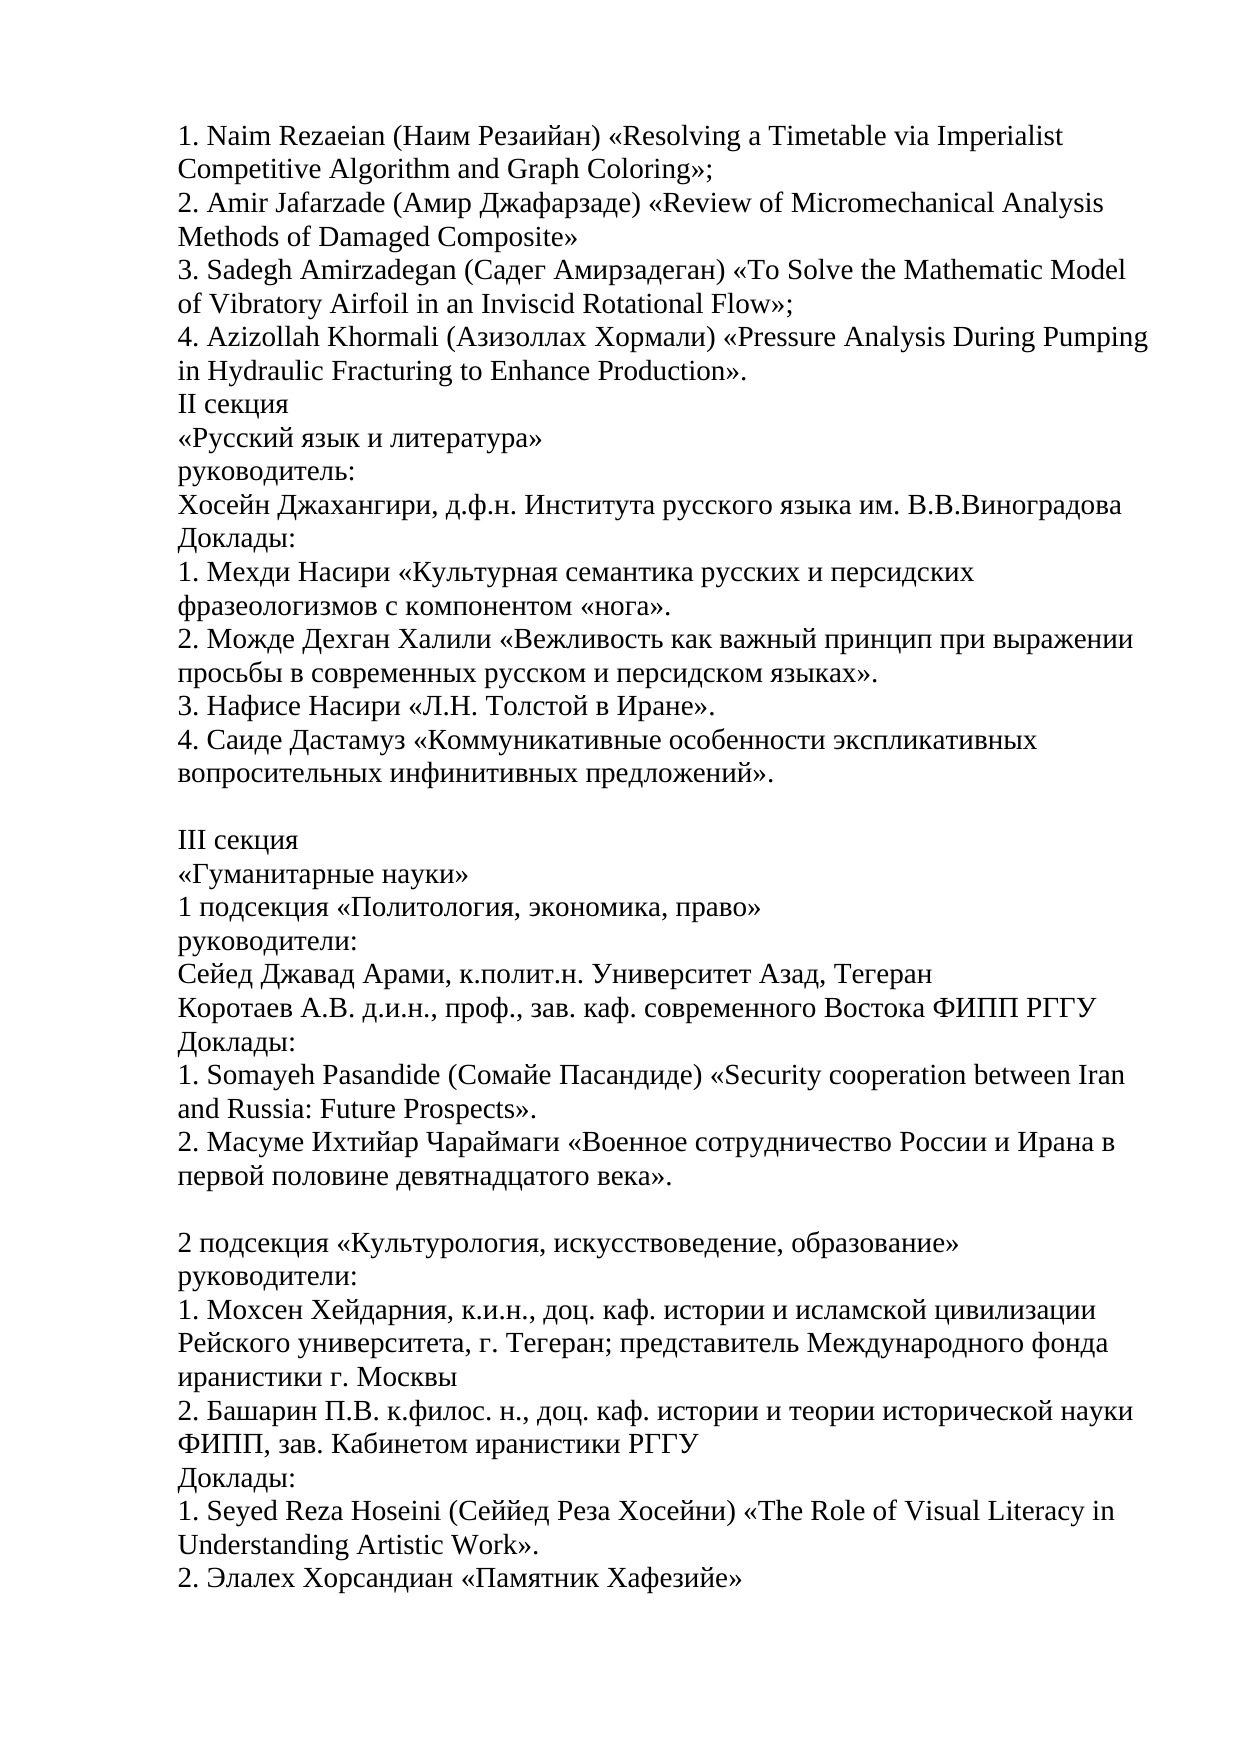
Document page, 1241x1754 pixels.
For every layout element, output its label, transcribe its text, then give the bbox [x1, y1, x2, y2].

text 1. Мохсен Хейдарния, к.и.н., доц. каф. истории и исламской цивилизации Рейского университета, г. Тегеран; представитель Международного фонда иранистики г. Москвы [177, 1292, 1152, 1393]
text 2. Башарин П.В. к.филос. н., доц. каф. истории и теории исторической науки ФИПП, зав. Кабинетом иранистики РГГУ [177, 1393, 1152, 1460]
text 3. Sadegh Amirzadegan (Садег Амирзадеган) «To Solve the Mathematic Model of Vibratory Airfoil in an Inviscid Rotational Flow»; [177, 252, 1152, 319]
text 1 подсекция «Политология, экономика, право» [177, 889, 1152, 923]
text «Русский язык и литература» [177, 420, 1152, 453]
text 4. Azizollah Khormali (Азизоллах Хормали) «Pressure Analysis During Pumping in Hydraulic Fracturing to Enhance Production». [177, 319, 1152, 386]
text 2. Масуме Ихтийар Чараймаги «Военное сотрудничество России и Ирана в первой половине девятнадцатого века». [177, 1124, 1152, 1191]
text руководитель: [177, 453, 1152, 487]
text 3. Нафисе Насири «Л.Н. Толстой в Иране». [177, 688, 1152, 722]
text II секция [177, 386, 1152, 420]
text Доклады: [177, 1024, 1152, 1057]
text 1. Мехди Насири «Культурная семантика русских и персидских фразеологизмов с компонентом «нога». [177, 554, 1152, 621]
text 2. Элалех Хорсандиан «Памятник Хафезийе» [177, 1560, 1152, 1594]
text руководители: [177, 1258, 1152, 1292]
text 1. Naim Rezaeian (Наим Резаийан) «Resolving a Timetable via Imperialist Competitive Algorithm and Graph Coloring»; [177, 118, 1152, 185]
text Сейед Джавад Арами, к.полит.н. Университет Азад, Тегеран [177, 957, 1152, 990]
text руководители: [177, 923, 1152, 957]
text III секция [177, 822, 1152, 856]
text «Гуманитарные науки» [177, 856, 1152, 889]
text 1. Seyed Reza Hoseini (Сеййед Реза Хосейни) «The Role of Visual Literacy in Understanding Artistic Work». [177, 1493, 1152, 1560]
text 1. Somayeh Pasandide (Сомайе Пасандиде) «Security cooperation between Iran and Russia: Future Prospects». [177, 1057, 1152, 1124]
text 4. Саиде Дастамуз «Коммуникативные особенности экспликативных вопросительных инфинитивных предложений». [177, 722, 1152, 789]
text Доклады: [177, 1460, 1152, 1493]
text Коротаев А.В. д.и.н., проф., зав. каф. современного Востока ФИПП РГГУ [177, 990, 1152, 1024]
text 2 подсекция «Культурология, искусствоведение, образование» [177, 1225, 1152, 1258]
text Хосейн Джахангири, д.ф.н. Института русского языка им. В.В.Виноградова [177, 487, 1152, 521]
text 2. Amir Jafarzade (Амир Джафарзаде) «Review of Micromechanical Analysis Methods of Damaged Composite» [177, 185, 1152, 252]
text Доклады: [177, 521, 1152, 554]
text 2. Можде Дехган Халили «Вежливость как важный принцип при выражении просьбы в современных русском и персидском языках». [177, 621, 1152, 688]
